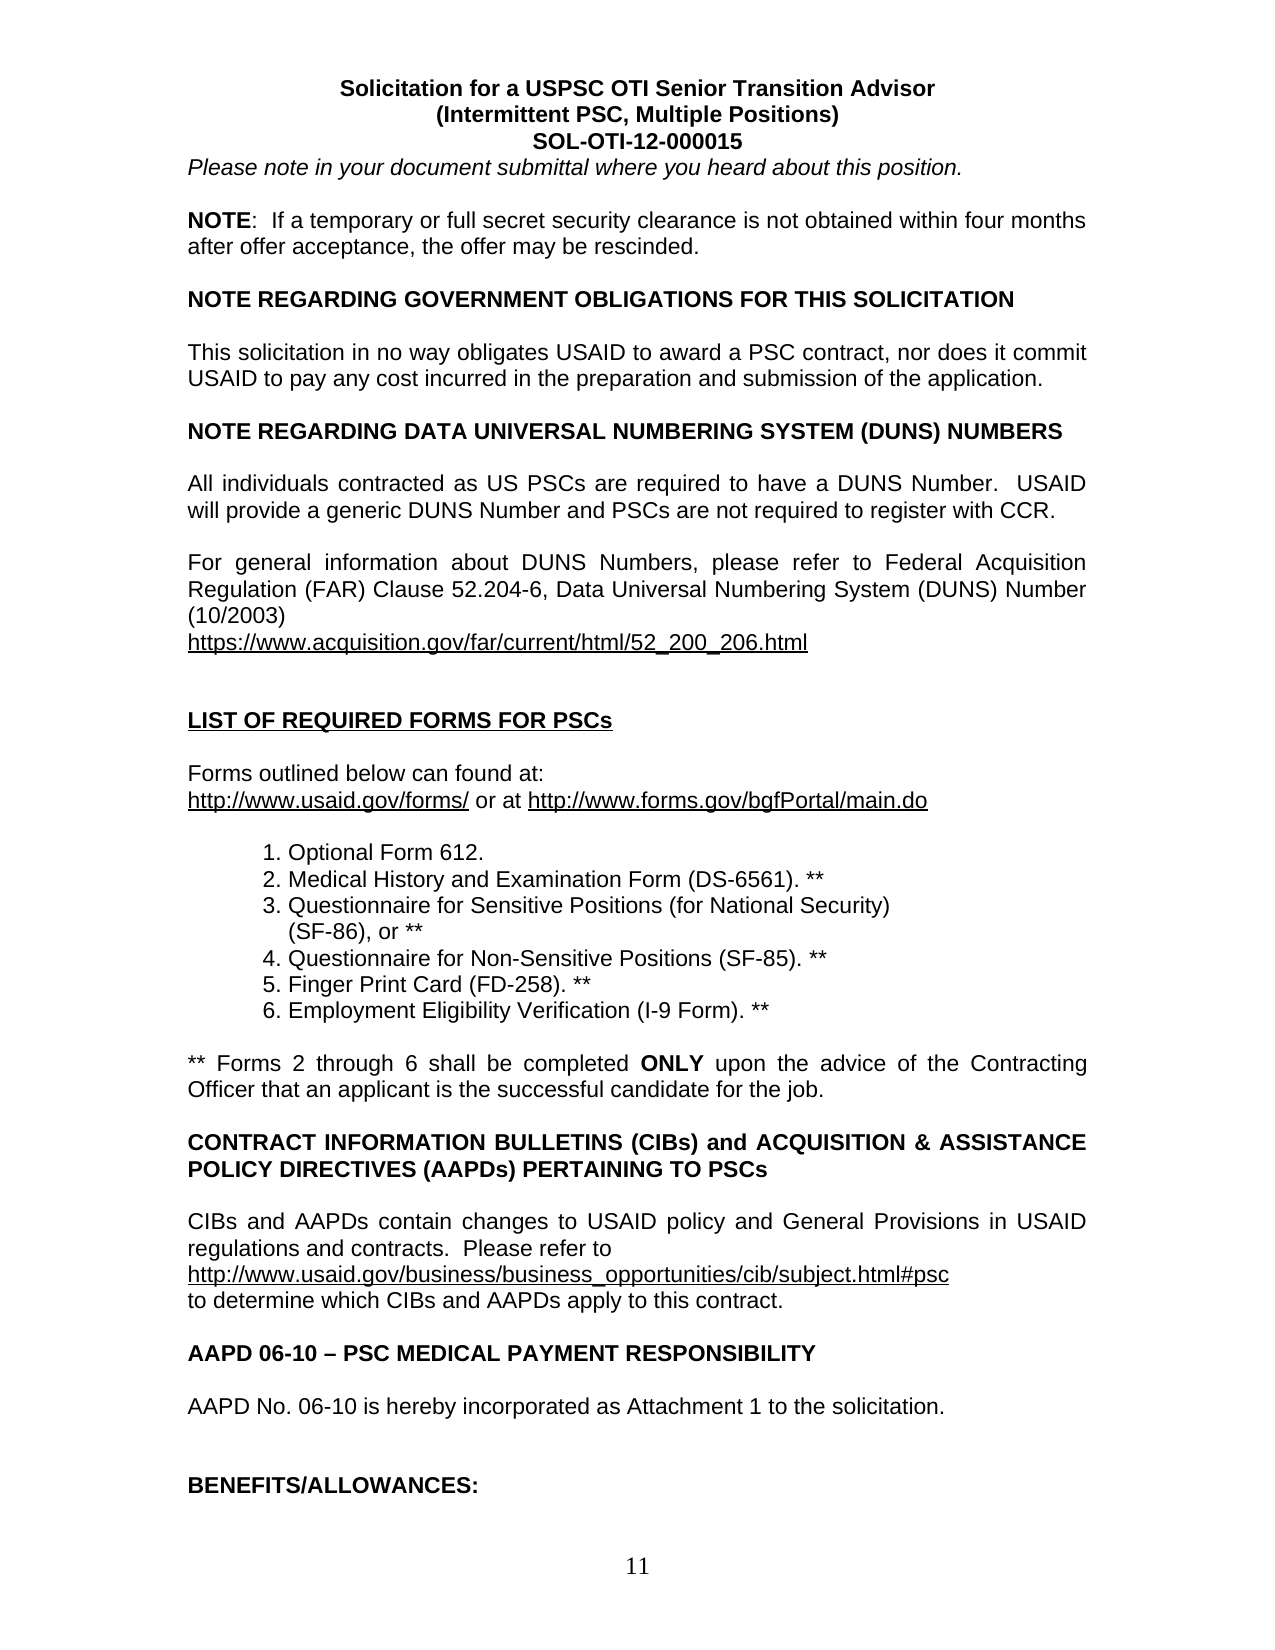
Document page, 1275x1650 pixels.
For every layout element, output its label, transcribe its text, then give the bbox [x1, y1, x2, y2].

text For general information about DUNS Numbers, please refer to Federal Acquisition Regulation (FAR) Clause 52.204-6, Data Universal Numbering System (DUNS) Number (10/2003) [187, 549, 1087, 628]
text NOTE REGARDING GOVERNMENT OBLIGATIONS FOR THIS SOLICITATION [187, 286, 1087, 312]
text AAPD 06-10 – MEDICAL PAYMENT RESPONSIBILITY [187, 1340, 1087, 1366]
text http://www.usaid.gov/business/business_opportunities/cib/subject.html#psc [187, 1261, 1087, 1287]
text (SF-86), or ** [187, 918, 1087, 945]
text CONTRACT INFORMATION BULLETINS (CIBs) and ACQUISITION & ASSISTANCE POLICY DIRECTIVES (AAPDs) PERTAINING TO PSCs [187, 1129, 1087, 1182]
text https://www.acquisition.gov/far/current/html/52_200_206.html [187, 628, 1087, 655]
text 2. Medical History and Examination Form (DS-6561). ** [187, 866, 1087, 892]
text CIBs and AAPDs contain changes to USAID policy and General Provisions in USAID regulations and contracts. Please refer to [187, 1208, 1087, 1261]
text 3. Questionnaire for Sensitive Positions (for National Security) [187, 892, 1087, 918]
text 4. Questionnaire for Non-Sensitive Positions (SF-85). ** [187, 945, 1087, 971]
text http://www.usaid.gov/forms/ or at http://www.forms.gov/bgfPortal/main.do [187, 787, 1087, 813]
text All individuals contracted as US PSCs are required to have a DUNS Number. USAID will provide a generic DUNS Number and PSCs are not required to register with . [187, 470, 1087, 523]
text ** Forms 2 through 6 shall be completed ONLY upon the advice of the Contracting Officer that an applicant is the successful candidate for the job. [187, 1050, 1087, 1103]
text This solicitation in no way obligates USAID to award a contract, nor does it commit USAID to pay any cost incurred in the preparation and submission of the application. [187, 338, 1087, 391]
text AAPD No. 06-10 is hereby incorporated as Attachment 1 to the solicitation. [187, 1393, 1087, 1419]
text 6. Employment Eligibility Verification (I-9 Form). ** [187, 997, 1087, 1024]
text LIST OF REQUIRED FORMS FOR Cs [187, 707, 1087, 734]
text Please note in your document submittal where you heard about this position. [187, 154, 1087, 180]
text to determine which CIBs and AAPDs apply to this contract. [187, 1287, 1087, 1314]
text Forms outlined below can found at: [187, 760, 1087, 787]
text NOTE: If a temporary or full secret security clearance is not obtained within four months after offer acceptance, the offer may be rescinded. [187, 207, 1087, 259]
text 1. Optional Form 612. [187, 839, 1087, 866]
text BENEFITS/ALLOWANCES: [187, 1472, 1087, 1498]
text NOTE REGARDING UNIVERSAL NUMBERING SYSTEM (DUNS) NUMBERS [187, 418, 1087, 444]
text 5. Finger Print Card (FD-258). ** [187, 971, 1087, 997]
